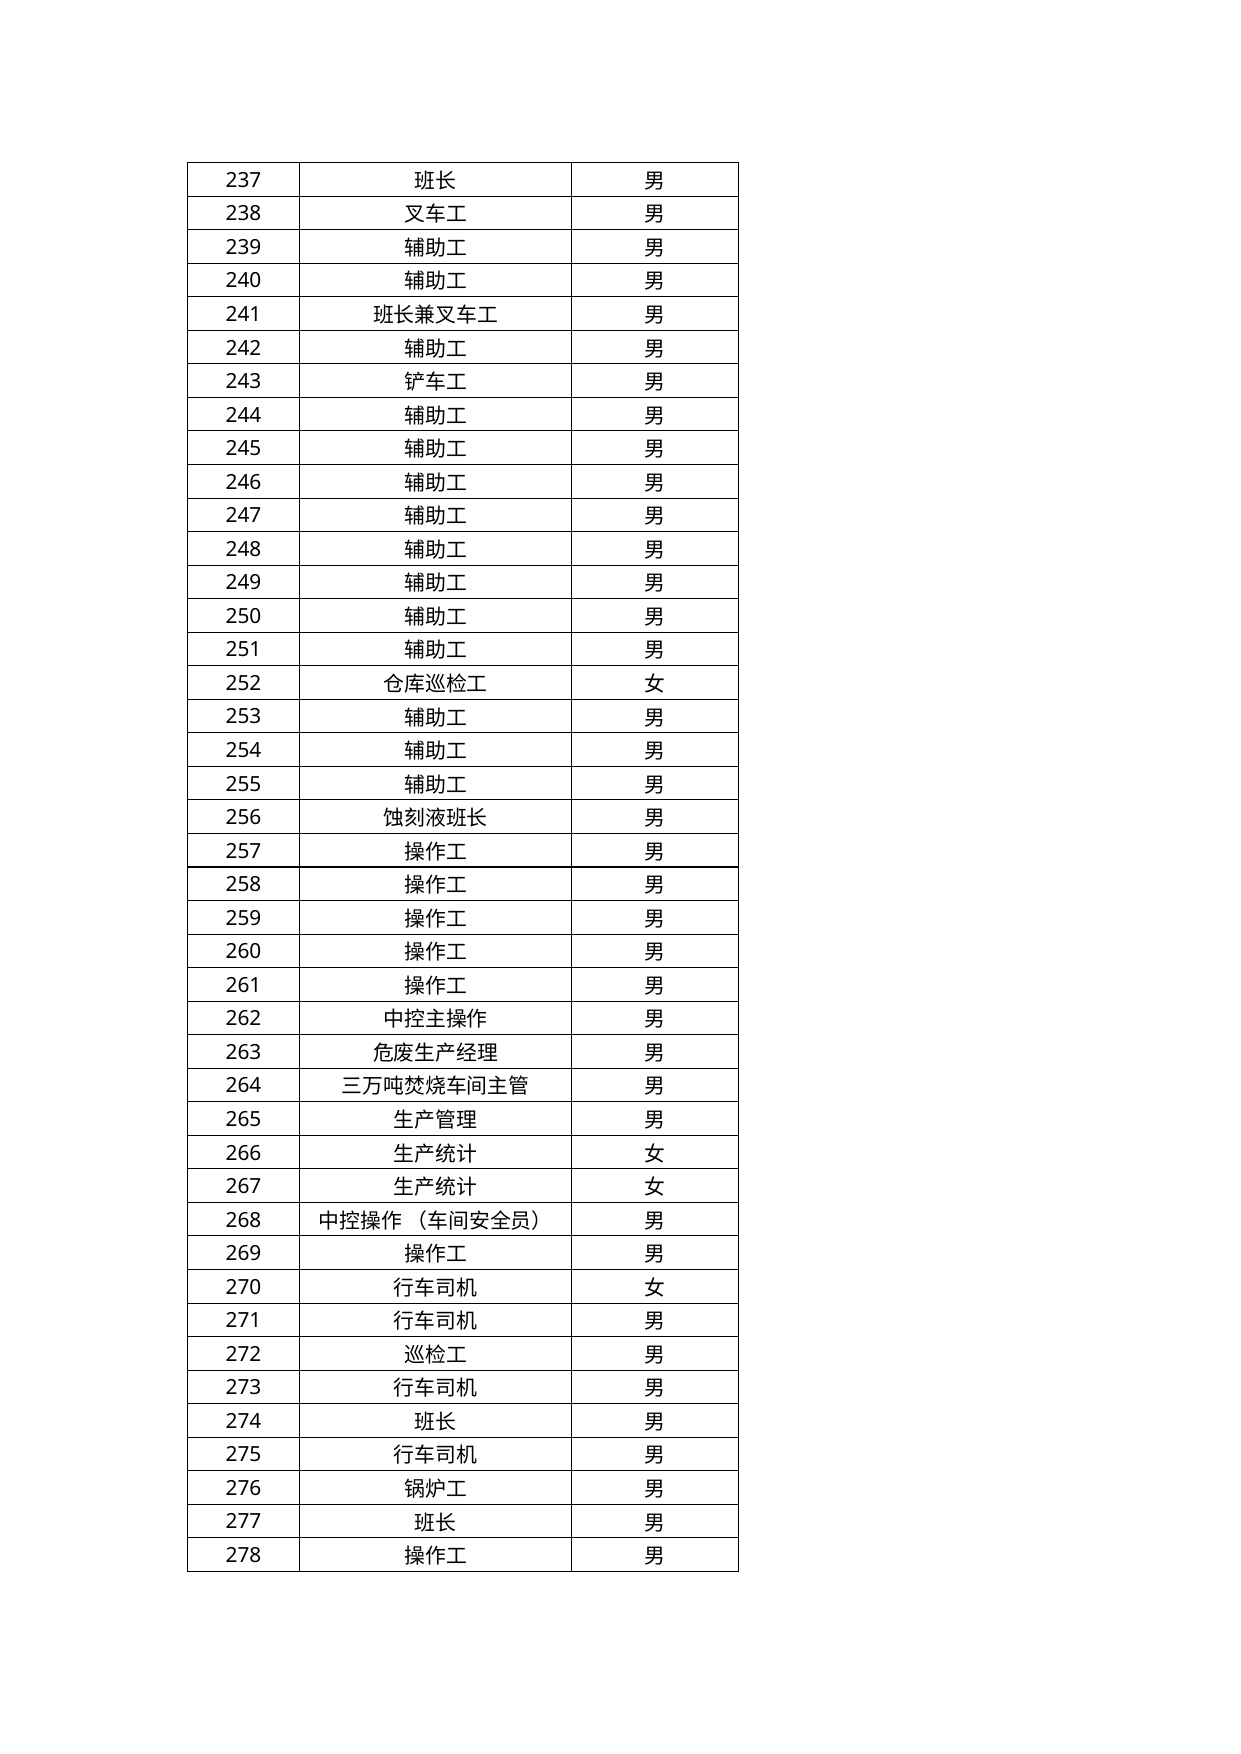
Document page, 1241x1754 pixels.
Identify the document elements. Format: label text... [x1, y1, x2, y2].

table_cell 男 [572, 1304, 738, 1336]
table_cell 辅助工 [300, 431, 571, 464]
table_cell 237 [188, 163, 299, 196]
table_cell 操作工 [300, 935, 571, 967]
table_cell 仓库巡检工 [300, 666, 571, 699]
table_cell 257 [188, 834, 299, 866]
table_cell 操作工 [300, 901, 571, 933]
table_cell 男 [572, 532, 738, 564]
table_cell 辅助工 [300, 398, 571, 430]
table_cell 男 [572, 1203, 738, 1235]
table_cell 249 [188, 566, 299, 598]
table_cell 252 [188, 666, 299, 699]
table_cell 247 [188, 499, 299, 531]
table_cell 250 [188, 599, 299, 632]
table_cell 男 [572, 1404, 738, 1437]
table_cell 264 [188, 1069, 299, 1101]
table_cell 中控操作 （车间安全员） [300, 1203, 571, 1235]
table_cell 男 [572, 264, 738, 296]
table_cell 巡检工 [300, 1337, 571, 1369]
table_cell 256 [188, 800, 299, 833]
table_cell 辅助工 [300, 264, 571, 296]
table_cell 行车司机 [300, 1304, 571, 1336]
table_cell 辅助工 [300, 566, 571, 598]
table_cell 245 [188, 431, 299, 464]
table_cell 辅助工 [300, 767, 571, 799]
table_cell 女 [572, 1270, 738, 1302]
table_cell 261 [188, 968, 299, 1001]
table_cell 246 [188, 465, 299, 497]
table_cell 男 [572, 1471, 738, 1504]
table_cell 男 [572, 1438, 738, 1470]
table_cell 辅助工 [300, 700, 571, 732]
table_cell 班长 [300, 1505, 571, 1537]
table_cell 255 [188, 767, 299, 799]
table_cell 238 [188, 197, 299, 229]
table_cell 生产统计 [300, 1169, 571, 1202]
table_cell 男 [572, 935, 738, 967]
table_cell 男 [572, 1002, 738, 1034]
table_cell 275 [188, 1438, 299, 1470]
table_cell 男 [572, 733, 738, 766]
table_cell 行车司机 [300, 1438, 571, 1470]
table_cell 辅助工 [300, 633, 571, 665]
table_cell 243 [188, 364, 299, 397]
table_cell 248 [188, 532, 299, 564]
table_cell 男 [572, 700, 738, 732]
table_cell 男 [572, 800, 738, 833]
table_cell 239 [188, 230, 299, 263]
table_cell 操作工 [300, 968, 571, 1001]
table_cell 女 [572, 1169, 738, 1202]
table_cell 男 [572, 398, 738, 430]
table_cell 男 [572, 1102, 738, 1135]
table_cell 267 [188, 1169, 299, 1202]
table_cell 276 [188, 1471, 299, 1504]
table_cell 251 [188, 633, 299, 665]
table_cell 263 [188, 1035, 299, 1068]
table_cell 男 [572, 1505, 738, 1537]
table_cell 男 [572, 197, 738, 229]
table_cell 男 [572, 1035, 738, 1068]
table_cell 女 [572, 666, 738, 699]
table_cell 男 [572, 1538, 738, 1571]
table_cell 260 [188, 935, 299, 967]
table_cell 班长兼叉车工 [300, 297, 571, 330]
table_cell 男 [572, 1236, 738, 1269]
table_cell 操作工 [300, 868, 571, 900]
table_cell 262 [188, 1002, 299, 1034]
table_cell 254 [188, 733, 299, 766]
table_cell 241 [188, 297, 299, 330]
table_cell 240 [188, 264, 299, 296]
table_cell 244 [188, 398, 299, 430]
table_cell 男 [572, 599, 738, 632]
table_cell 叉车工 [300, 197, 571, 229]
table_cell 男 [572, 465, 738, 497]
table_cell 259 [188, 901, 299, 933]
table_cell 266 [188, 1136, 299, 1168]
table_cell 锅炉工 [300, 1471, 571, 1504]
table_cell 辅助工 [300, 499, 571, 531]
table_cell 班长 [300, 1404, 571, 1437]
table_cell 男 [572, 364, 738, 397]
table_cell 男 [572, 834, 738, 866]
table_cell 271 [188, 1304, 299, 1336]
table_cell 男 [572, 230, 738, 263]
table_cell 269 [188, 1236, 299, 1269]
table_cell 男 [572, 1371, 738, 1403]
table_cell 272 [188, 1337, 299, 1369]
table_cell 男 [572, 901, 738, 933]
table_cell 男 [572, 767, 738, 799]
table_cell 操作工 [300, 1236, 571, 1269]
table_cell 女 [572, 1136, 738, 1168]
table_cell 辅助工 [300, 532, 571, 564]
table_cell 男 [572, 297, 738, 330]
table_cell 男 [572, 1337, 738, 1369]
table_cell 270 [188, 1270, 299, 1302]
table_cell 274 [188, 1404, 299, 1437]
table_cell 268 [188, 1203, 299, 1235]
table_cell 男 [572, 868, 738, 900]
table_cell 行车司机 [300, 1270, 571, 1302]
table_cell 中控主操作 [300, 1002, 571, 1034]
table_cell 男 [572, 331, 738, 363]
table_cell 男 [572, 163, 738, 196]
table_cell 辅助工 [300, 733, 571, 766]
table_cell 辅助工 [300, 465, 571, 497]
table_cell 男 [572, 431, 738, 464]
table_cell 铲车工 [300, 364, 571, 397]
table_cell 273 [188, 1371, 299, 1403]
table_cell 男 [572, 499, 738, 531]
table_cell 242 [188, 331, 299, 363]
table_cell 278 [188, 1538, 299, 1571]
table_cell 258 [188, 868, 299, 900]
table_cell 辅助工 [300, 599, 571, 632]
table_cell 男 [572, 1069, 738, 1101]
table_cell 操作工 [300, 1538, 571, 1571]
table_cell 行车司机 [300, 1371, 571, 1403]
table_cell 男 [572, 633, 738, 665]
table_cell 生产统计 [300, 1136, 571, 1168]
table_cell 277 [188, 1505, 299, 1537]
table_cell 辅助工 [300, 331, 571, 363]
table_cell 男 [572, 566, 738, 598]
table_cell 三万吨焚烧车间主管 [300, 1069, 571, 1101]
table_cell 253 [188, 700, 299, 732]
table_cell 生产管理 [300, 1102, 571, 1135]
table_cell 265 [188, 1102, 299, 1135]
table_cell 班长 [300, 163, 571, 196]
table_cell 男 [572, 968, 738, 1001]
table_cell 辅助工 [300, 230, 571, 263]
table_cell 操作工 [300, 834, 571, 866]
table_cell 蚀刻液班长 [300, 800, 571, 833]
table_cell 危废生产经理 [300, 1035, 571, 1068]
